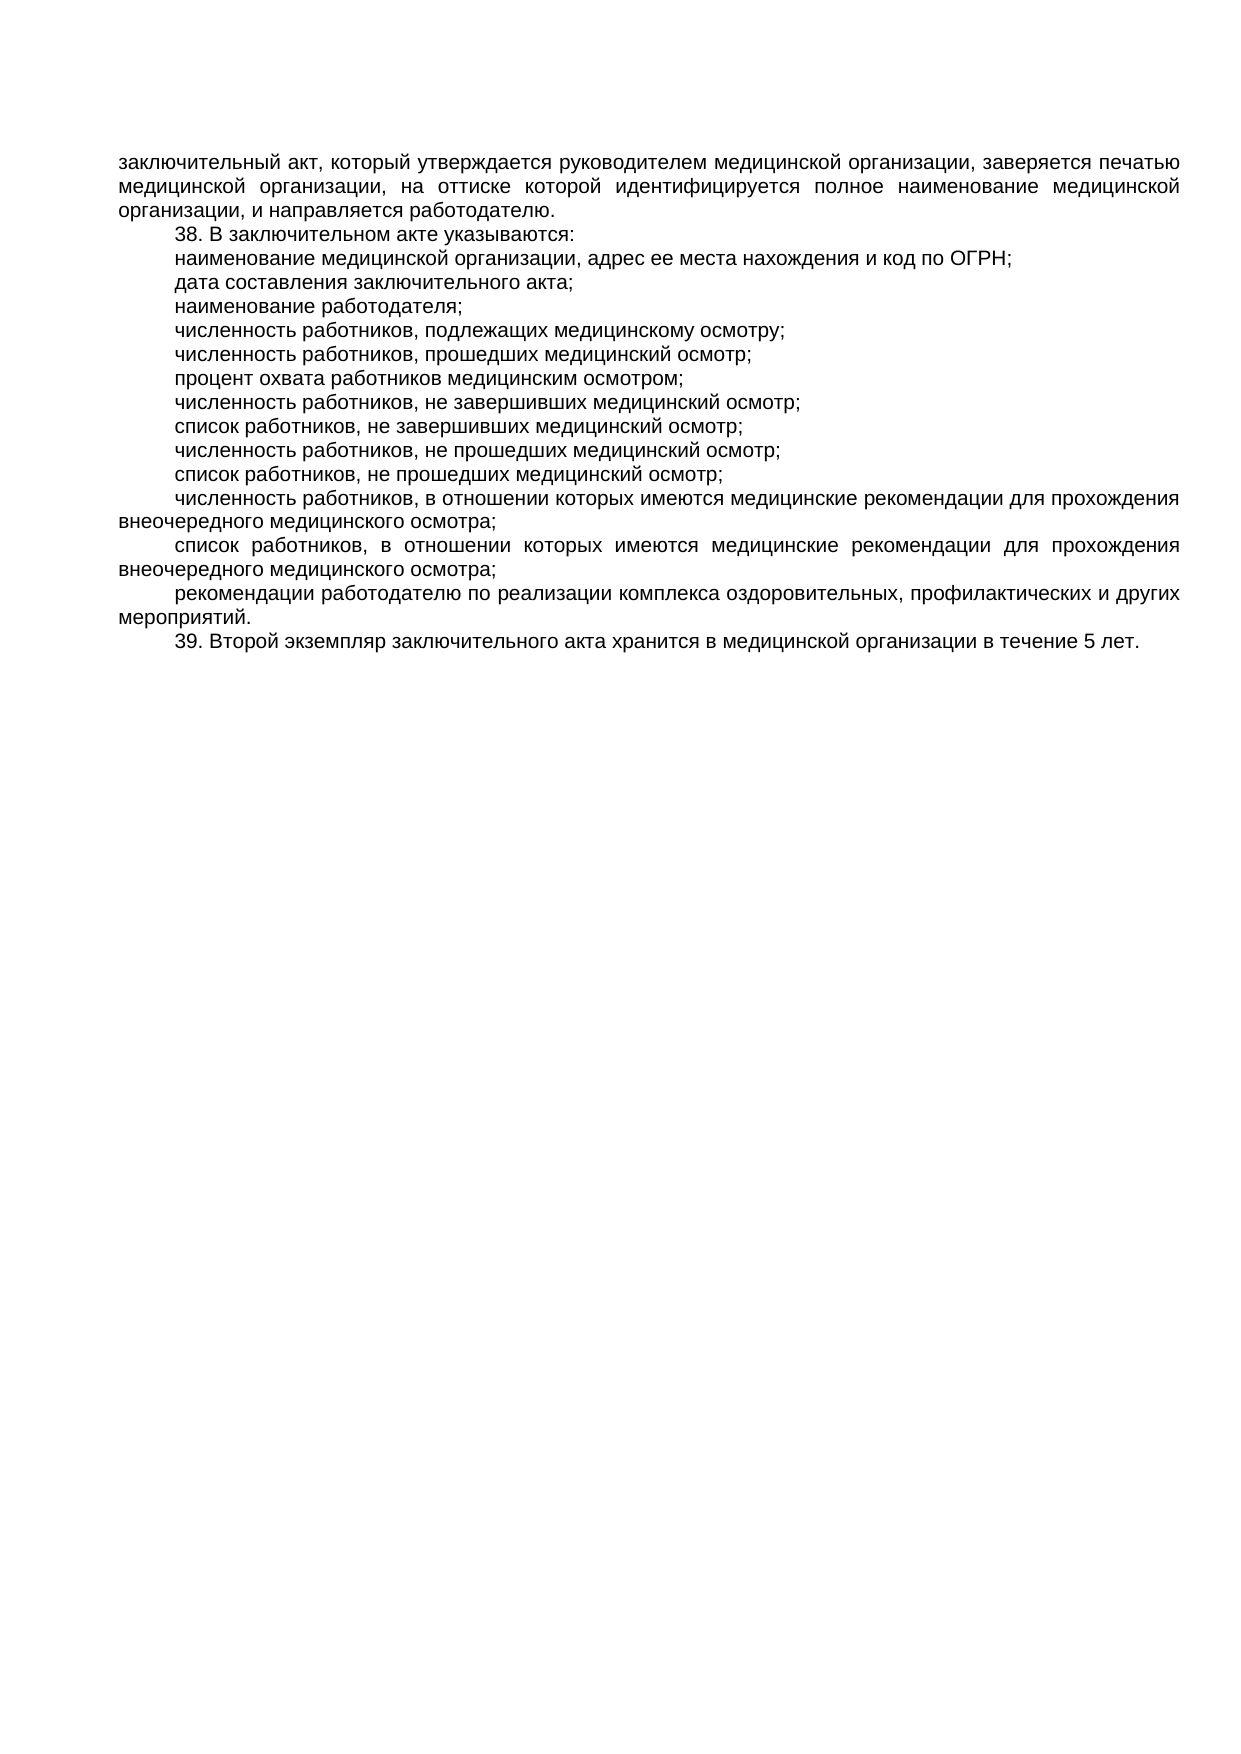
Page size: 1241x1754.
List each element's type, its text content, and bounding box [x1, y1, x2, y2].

text рекомендации работодателю по реализации комплекса оздоровительных, профилактических и других мероприятий. [118, 581, 1181, 629]
text список работников, не прошедших медицинский осмотр; [118, 461, 1181, 485]
text численность работников, подлежащих медицинскому осмотру; [118, 318, 1181, 342]
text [118, 150, 1181, 222]
text 39. Второй экземпляр заключительного акта хранится в медицинской организации в течение 5 лет. [118, 629, 1181, 653]
text 38. В заключительном акте указываются: [118, 222, 1181, 246]
text список работников, в отношении которых имеются медицинские рекомендации для прохождения внеочередного медицинского осмотра; [118, 533, 1181, 581]
text список работников, не завершивших медицинский осмотр; [118, 413, 1181, 437]
text наименование работодателя; [118, 294, 1181, 318]
text численность работников, не завершивших медицинский осмотр; [118, 389, 1181, 413]
text численность работников, в отношении которых имеются медицинские рекомендации для прохождения внеочередного медицинского осмотра; [118, 485, 1181, 533]
text численность работников, не прошедших медицинский осмотр; [118, 437, 1181, 461]
text наименование медицинской организации, адрес ее места нахождения и код по ОГРН; [118, 246, 1181, 270]
text численность работников, прошедших медицинский осмотр; [118, 342, 1181, 366]
text процент охвата работников медицинским осмотром; [118, 366, 1181, 389]
text дата составления заключительного акта; [118, 270, 1181, 294]
